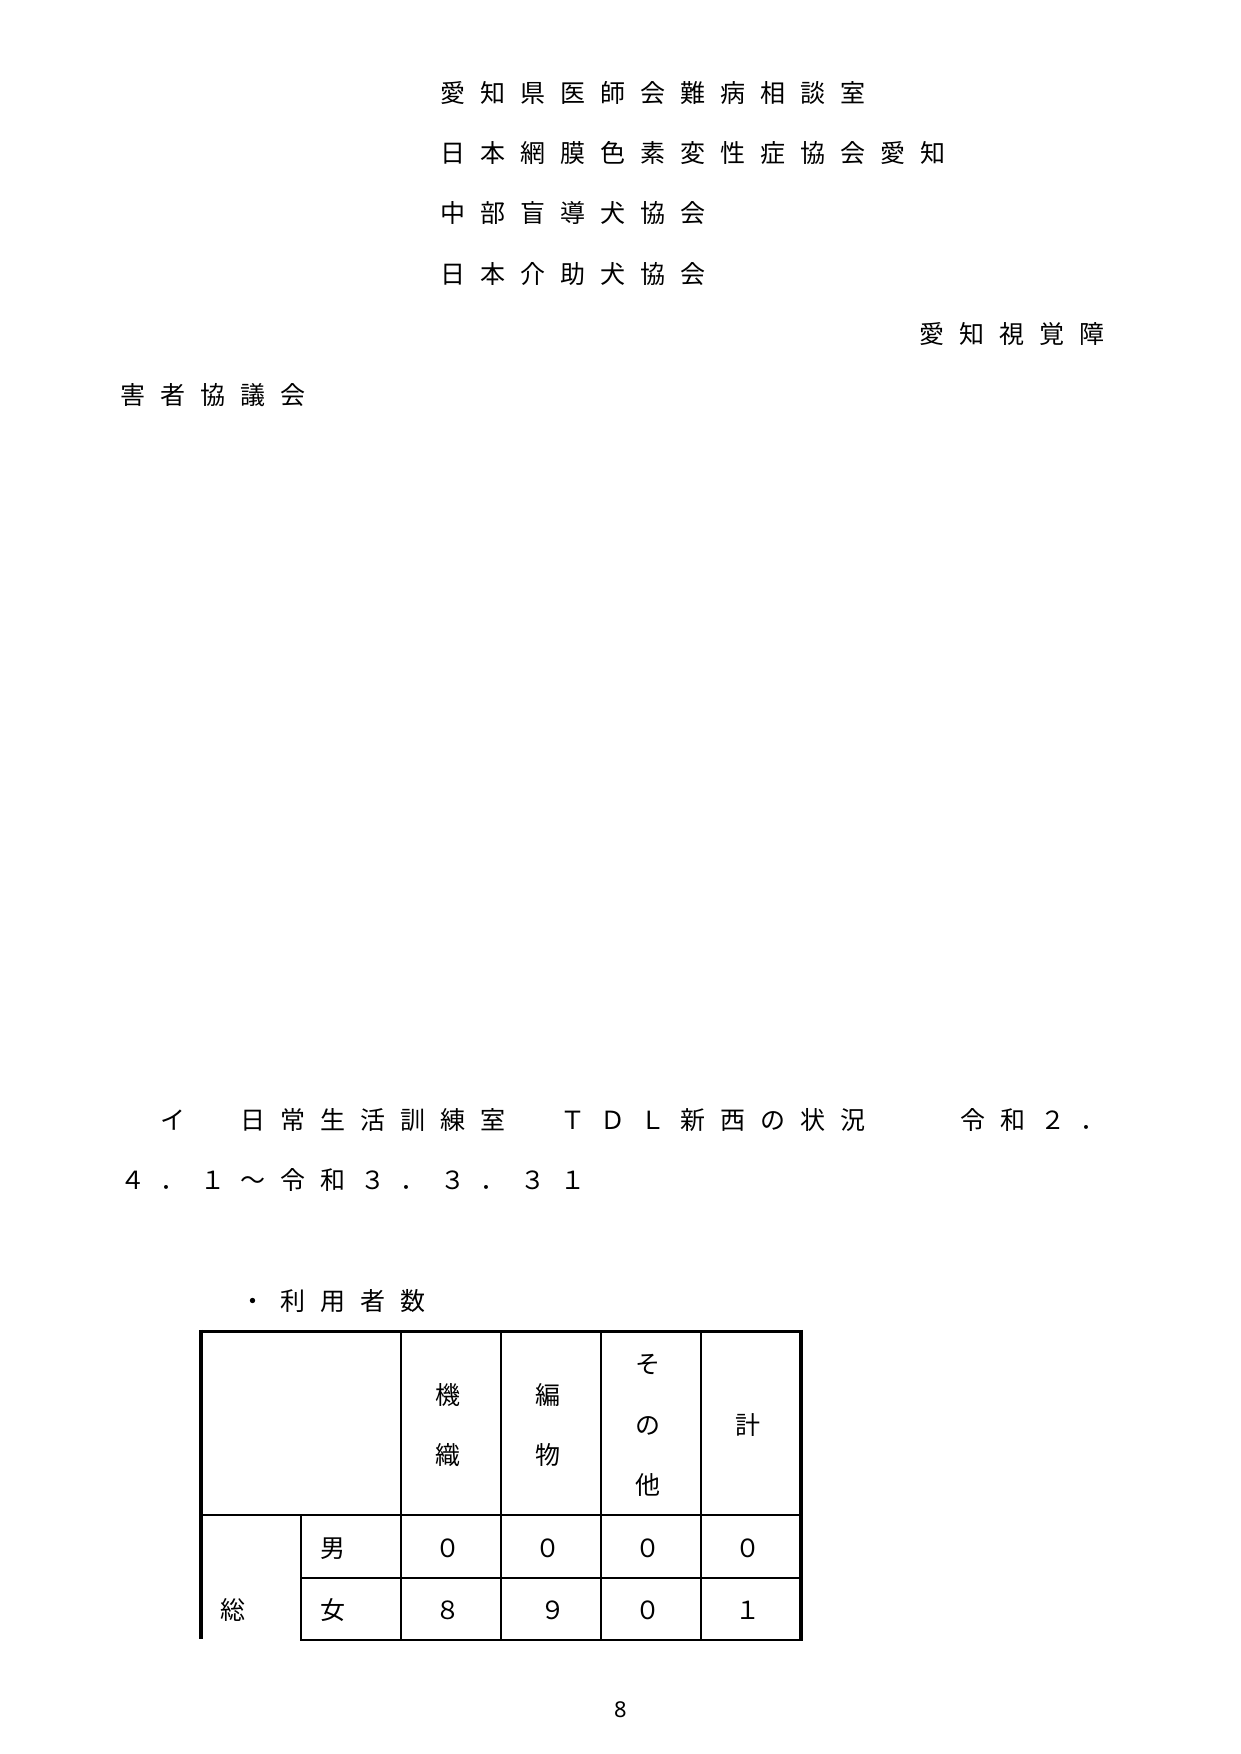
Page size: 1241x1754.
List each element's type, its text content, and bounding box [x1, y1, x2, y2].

text 愛知視覚障害者協議会 [120, 303, 1120, 423]
text 日本介助犬協会 [391, 242, 1120, 303]
table_cell ０ [402, 1516, 500, 1577]
text 中部盲導犬協会 [391, 182, 1120, 242]
table_cell [203, 1516, 300, 1577]
table_cell ０ [602, 1516, 700, 1577]
table_header 機 織 [402, 1333, 500, 1514]
text 日本網膜色素変性症協会愛知 [371, 121, 1120, 182]
table_header その他 [602, 1333, 700, 1514]
table_cell 女 [302, 1579, 400, 1639]
table_cell １７４ [702, 1579, 799, 1639]
table_cell ８４ [402, 1579, 500, 1639]
table_header 計 [702, 1333, 799, 1514]
table_cell 総数 [203, 1577, 300, 1639]
table_cell 男 [302, 1516, 400, 1577]
text イ 日常生活訓練室 ＴＤＬ新西の状況 令和２．４．１～令和３．３．３１ [120, 1088, 1120, 1209]
table_header 編 物 [502, 1333, 600, 1514]
text ・利用者数 [120, 1269, 1120, 1330]
table_cell ０ [502, 1516, 600, 1577]
table_header [203, 1333, 400, 1514]
table_cell ０ [602, 1579, 700, 1639]
table_cell ９０ [502, 1579, 600, 1639]
text 愛知県医師会難病相談室 [371, 61, 1120, 121]
table_cell ０ [702, 1516, 799, 1577]
